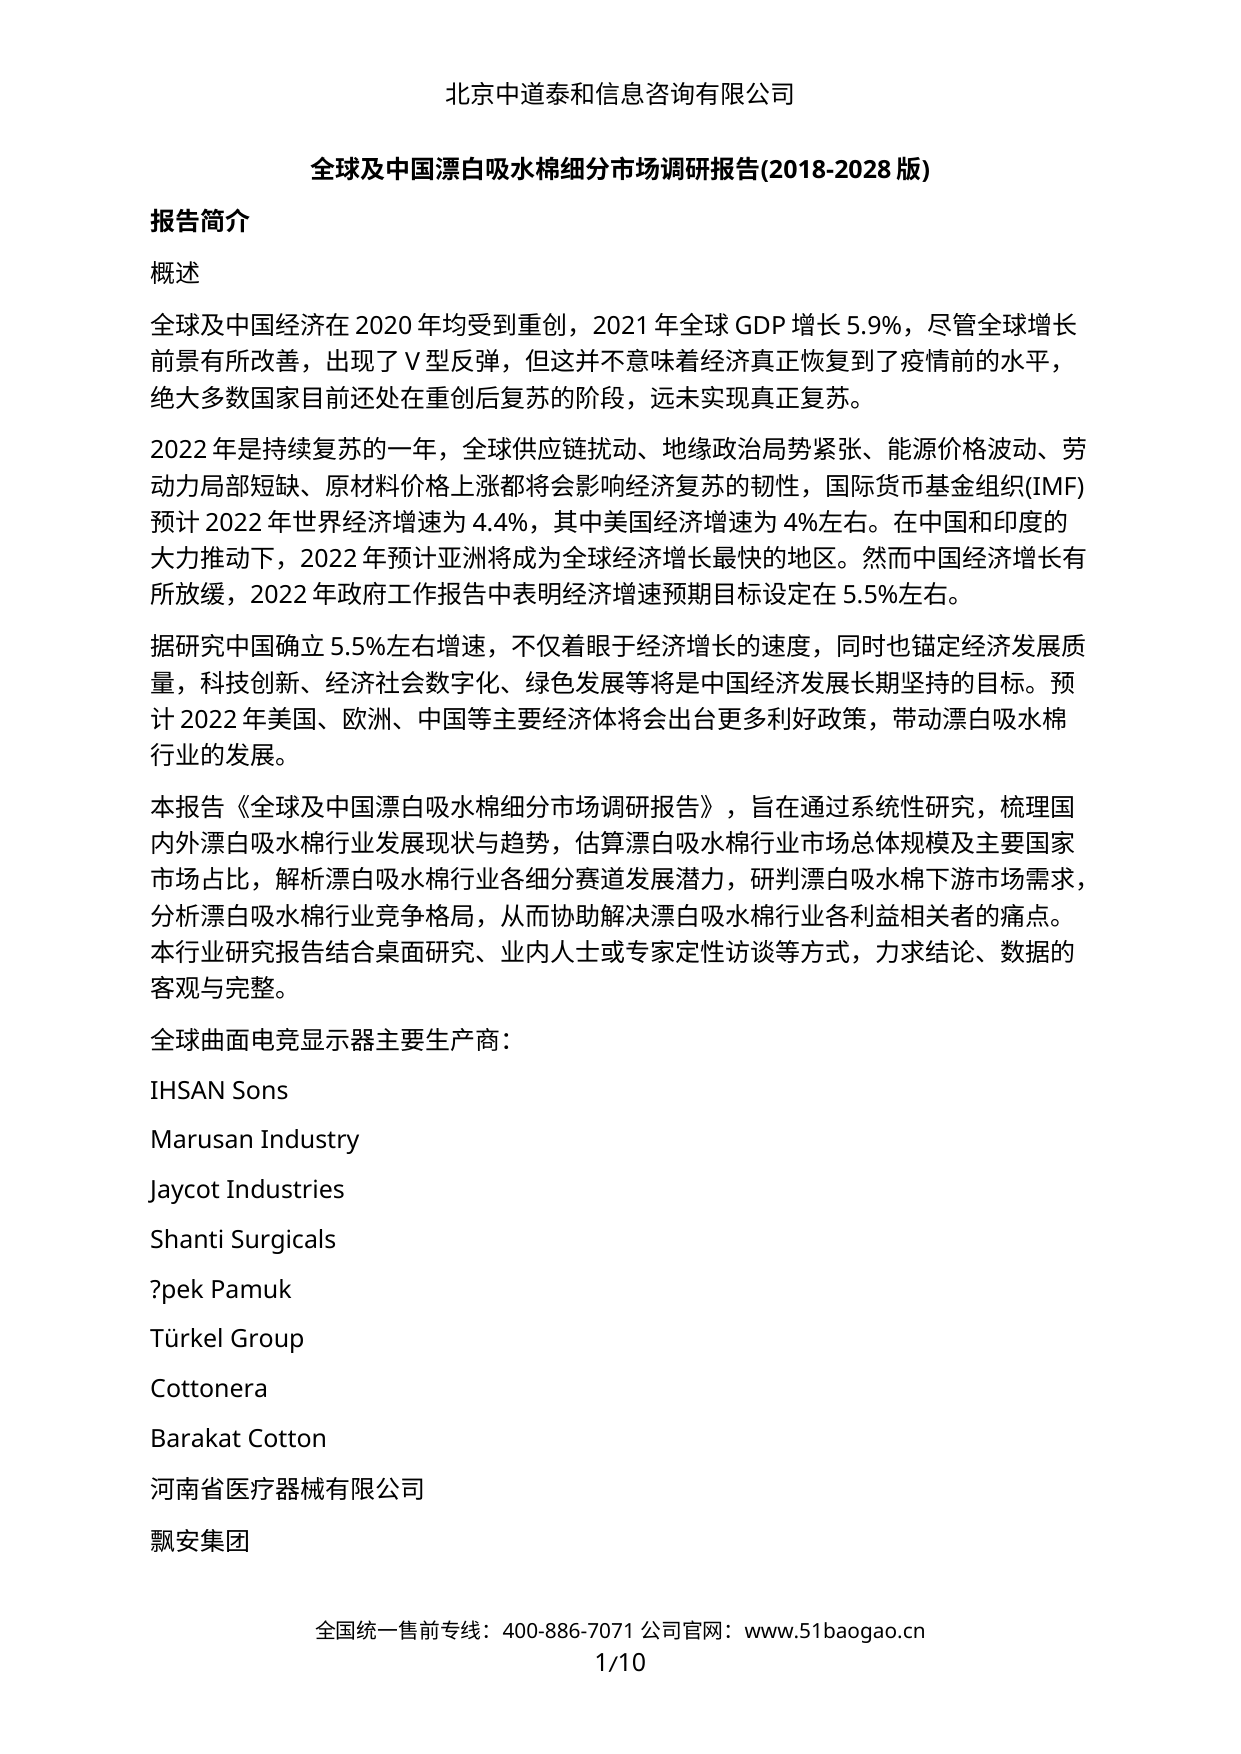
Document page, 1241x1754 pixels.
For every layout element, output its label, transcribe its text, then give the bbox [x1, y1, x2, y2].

text 河南省医疗器械有限公司 [150, 1470, 1090, 1506]
text 飘安集团 [150, 1522, 1090, 1558]
text Marusan Industry [150, 1122, 1090, 1156]
text 全球及中国经济在2020年均受到重创，2021年全球GDP增长5.9%，尽管全球增长前景有所改善，出现了V型反弹，但这并不意味着经济真正恢复到了疫情前的水平，绝大多数国家目前还处在重创后复苏的阶段，远未实现真正复苏。 [150, 306, 1090, 414]
text Barakat Cotton [150, 1420, 1090, 1454]
text 2022年是持续复苏的一年，全球供应链扰动、地缘政治局势紧张、能源价格波动、劳动力局部短缺、原材料价格上涨都将会影响经济复苏的韧性，国际货币基金组织(IMF)预计2022年世界经济增速为4.4%，其中美国经济增速为4%左右。在中国和印度的大力推动下，2022年预计亚洲将成为全球经济增长最快的地区。然而中国经济增长有所放缓，2022年政府工作报告中表明经济增速预期目标设定在5.5%左右。 [150, 430, 1090, 611]
text ?pek Pamuk [150, 1271, 1090, 1305]
text 全球及中国漂白吸水棉细分市场调研报告(2018-2028版) [150, 150, 1090, 186]
text IHSAN Sons [150, 1072, 1090, 1107]
text 据研究中国确立5.5%左右增速，不仅着眼于经济增长的速度，同时也锚定经济发展质量，科技创新、经济社会数字化、绿色发展等将是中国经济发展长期坚持的目标。预计2022年美国、欧洲、中国等主要经济体将会出台更多利好政策，带动漂白吸水棉行业的发展。 [150, 627, 1090, 772]
text Jaycot Industries [150, 1172, 1090, 1206]
text Shanti Surgicals [150, 1222, 1090, 1256]
text 概述 [150, 254, 1090, 290]
text 全球曲面电竞显示器主要生产商： [150, 1021, 1090, 1057]
text Cottonera [150, 1371, 1090, 1405]
text 报告简介 [150, 202, 1090, 238]
text Türkel Group [150, 1321, 1090, 1355]
text 本报告《全球及中国漂白吸水棉细分市场调研报告》，旨在通过系统性研究，梳理国内外漂白吸水棉行业发展现状与趋势，估算漂白吸水棉行业市场总体规模及主要国家市场占比，解析漂白吸水棉行业各细分赛道发展潜力，研判漂白吸水棉下游市场需求，分析漂白吸水棉行业竞争格局，从而协助解决漂白吸水棉行业各利益相关者的痛点。本行业研究报告结合桌面研究、业内人士或专家定性访谈等方式，力求结论、数据的客观与完整。 [150, 787, 1090, 1005]
